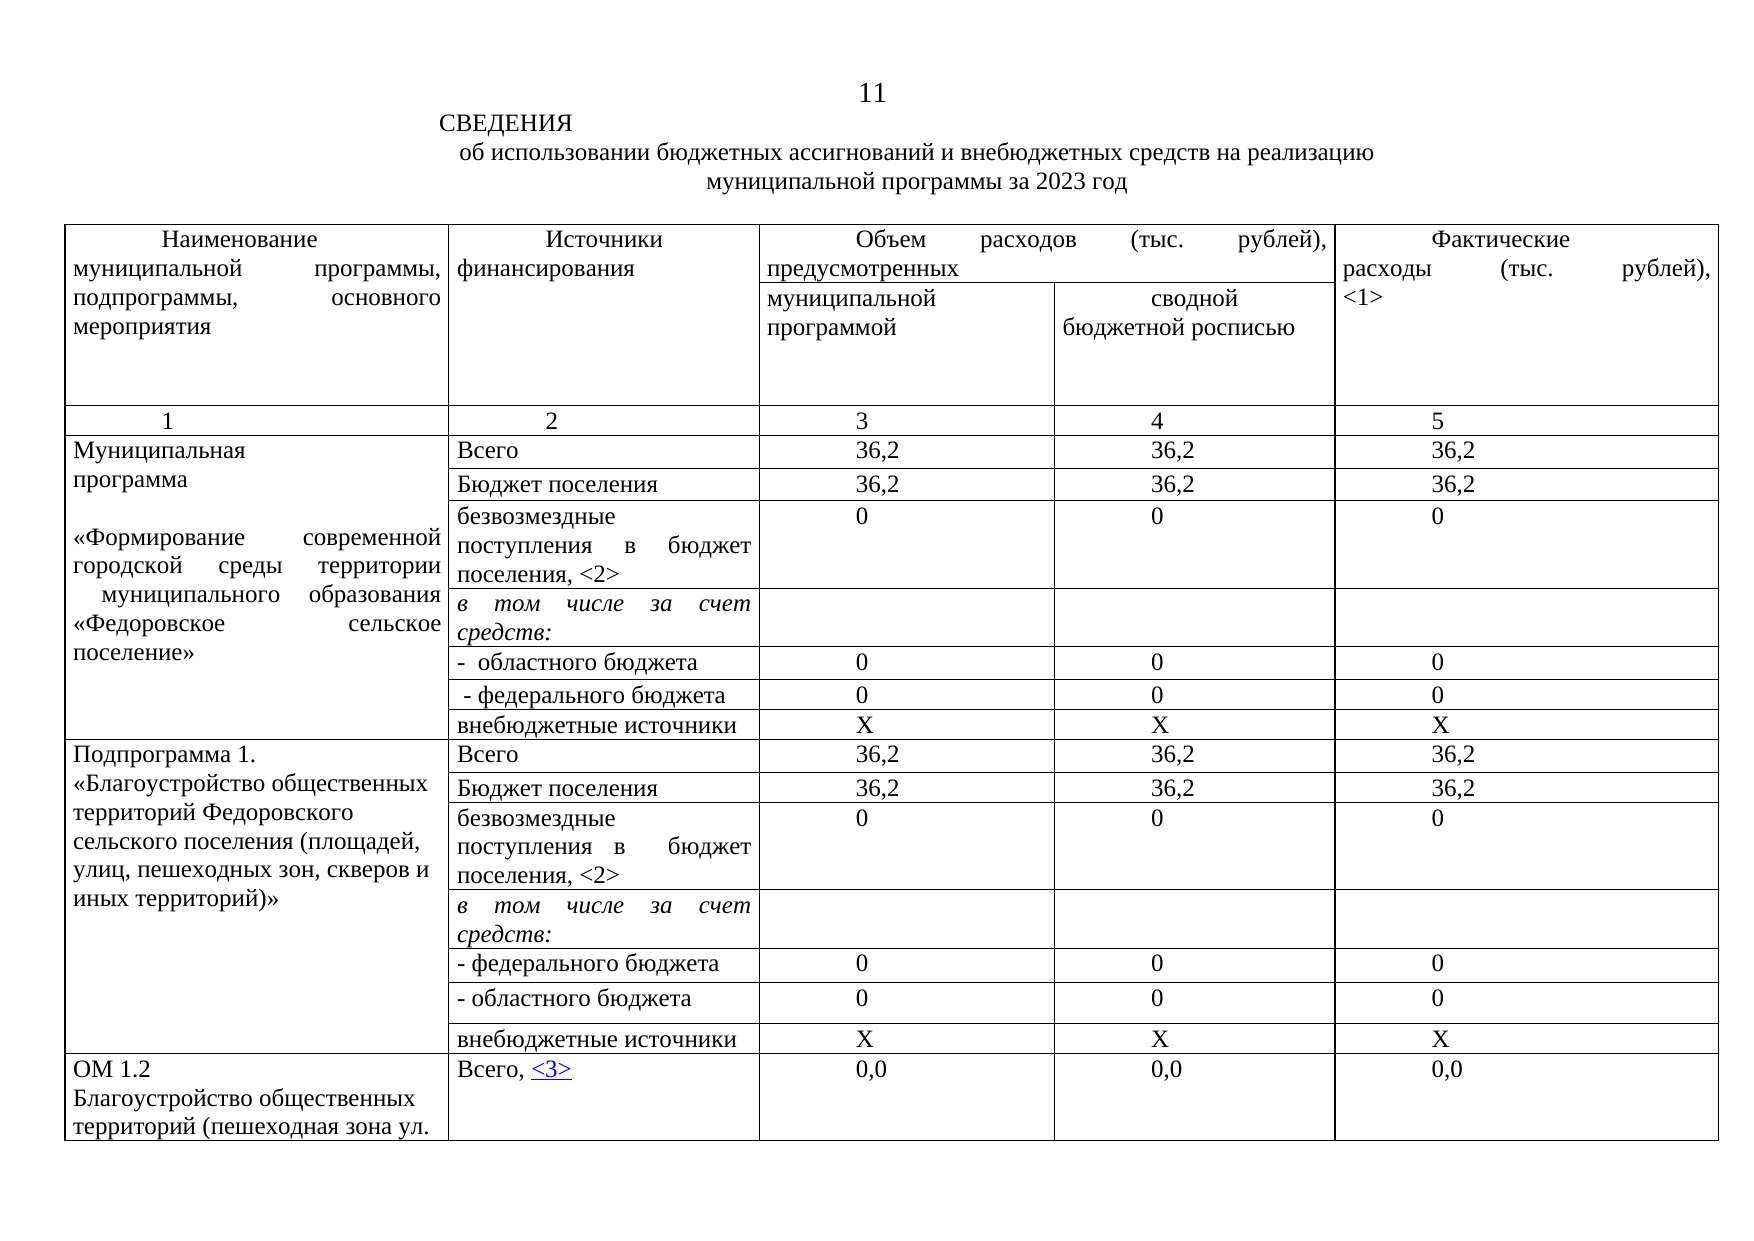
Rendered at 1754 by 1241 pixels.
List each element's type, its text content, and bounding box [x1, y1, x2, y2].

table_cell 36,2 [760, 773, 1054, 802]
table_cell Всего [449, 740, 759, 772]
table_cell [760, 890, 1054, 947]
table_cell 0 [760, 983, 1054, 1023]
table_cell 0 [1055, 949, 1334, 982]
table_cell 0 [1055, 647, 1334, 679]
table_cell 0 [760, 647, 1054, 679]
table_cell 0 [1055, 803, 1334, 889]
table_cell 36,2 [760, 740, 1054, 772]
table_cell 36,2 [1336, 773, 1718, 802]
table_cell Бюджет поселения [449, 773, 759, 802]
table_cell [1055, 890, 1334, 947]
table_cell 0,0 [1336, 1054, 1718, 1140]
table_cell 0,0 [760, 1054, 1054, 1140]
table_cell 0 [1336, 983, 1718, 1023]
table_cell в том числе за счет средств: [449, 589, 759, 646]
table_cell Х [760, 710, 1054, 738]
table_cell 2 [449, 406, 759, 434]
table_cell 0 [760, 501, 1054, 587]
table_cell [1336, 890, 1718, 947]
table_cell сводной бюджетной росписью [1055, 283, 1334, 405]
table_cell 0 [1055, 501, 1334, 587]
table_cell 0 [1336, 680, 1718, 709]
table_cell 36,2 [1055, 740, 1334, 772]
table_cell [66, 1054, 448, 1140]
table_cell в том числе за счет средств: [449, 890, 759, 947]
table_cell безвозмездные поступления в бюджет поселения, <2> [449, 501, 759, 587]
table_cell Муниципальная программа «Формирование современной городской среды территории муниципального образования «Федоровское сельское поселение» [66, 436, 448, 738]
table_cell Подпрограмма 1. «Благоустройство общественных территорий Федоровского сельского поселения (площадей, улиц, пешеходных зон, скверов и иных территорий)» [66, 740, 448, 1053]
table_cell 0 [1336, 647, 1718, 679]
table_cell Бюджет поселения [449, 469, 759, 500]
table_cell - областного бюджета [449, 647, 759, 679]
table_cell 36,2 [1336, 436, 1718, 468]
table_cell 0 [760, 803, 1054, 889]
table_cell Х [1055, 710, 1334, 738]
table_cell 0,0 [1055, 1054, 1334, 1140]
text СВЕДЕНИЯ [65, 108, 1680, 137]
table_cell внебюджетные источники [449, 1024, 759, 1053]
table_cell 0 [1055, 983, 1334, 1023]
table_cell Х [760, 1024, 1054, 1053]
table_cell Х [1055, 1024, 1334, 1053]
table_cell 0 [760, 680, 1054, 709]
table_cell 36,2 [760, 469, 1054, 500]
table_cell - областного бюджета [449, 983, 759, 1023]
table_cell внебюджетные источники [449, 710, 759, 738]
table_cell 0 [1336, 949, 1718, 982]
table_cell 36,2 [760, 436, 1054, 468]
table_cell 0 [760, 949, 1054, 982]
table_cell безвозмездные поступления в бюджет поселения, <2> [449, 803, 759, 889]
table_cell 0 [1055, 680, 1334, 709]
table_cell [760, 589, 1054, 646]
table_cell 3 [760, 406, 1054, 434]
table_cell [1336, 589, 1718, 646]
table_cell 36,2 [1336, 740, 1718, 772]
table_cell Х [1336, 710, 1718, 738]
text об использовании бюджетных ассигнований и внебюджетных средств на реализацию [65, 137, 1680, 166]
table_cell 0 [1336, 501, 1718, 587]
table_header Фактические расходы (тыс. рублей), <1> [1336, 225, 1718, 405]
table_cell 36,2 [1336, 469, 1718, 500]
table_cell 36,2 [1055, 436, 1334, 468]
table_header Объем расходов (тыс. рублей), предусмотренных [760, 225, 1334, 282]
table_cell муниципальной программой [760, 283, 1054, 405]
table_cell - федерального бюджета [449, 680, 759, 709]
table_cell Всего [449, 436, 759, 468]
table_cell 36,2 [1055, 773, 1334, 802]
table_cell 5 [1336, 406, 1718, 434]
table_cell - федерального бюджета [449, 949, 759, 982]
table_header Источники финансирования [449, 225, 759, 405]
table_cell 36,2 [1055, 469, 1334, 500]
table_cell Х [1336, 1024, 1718, 1053]
table_cell 1 [66, 406, 448, 434]
table_cell [1055, 589, 1334, 646]
table_cell 0 [1336, 803, 1718, 889]
table_cell 4 [1055, 406, 1334, 434]
text муниципальной программы за 2023 год [65, 166, 1680, 195]
table_cell Всего, <3> [449, 1054, 759, 1140]
table_header Наименование муниципальной программы, подпрограммы, основного мероприятия [66, 225, 448, 405]
